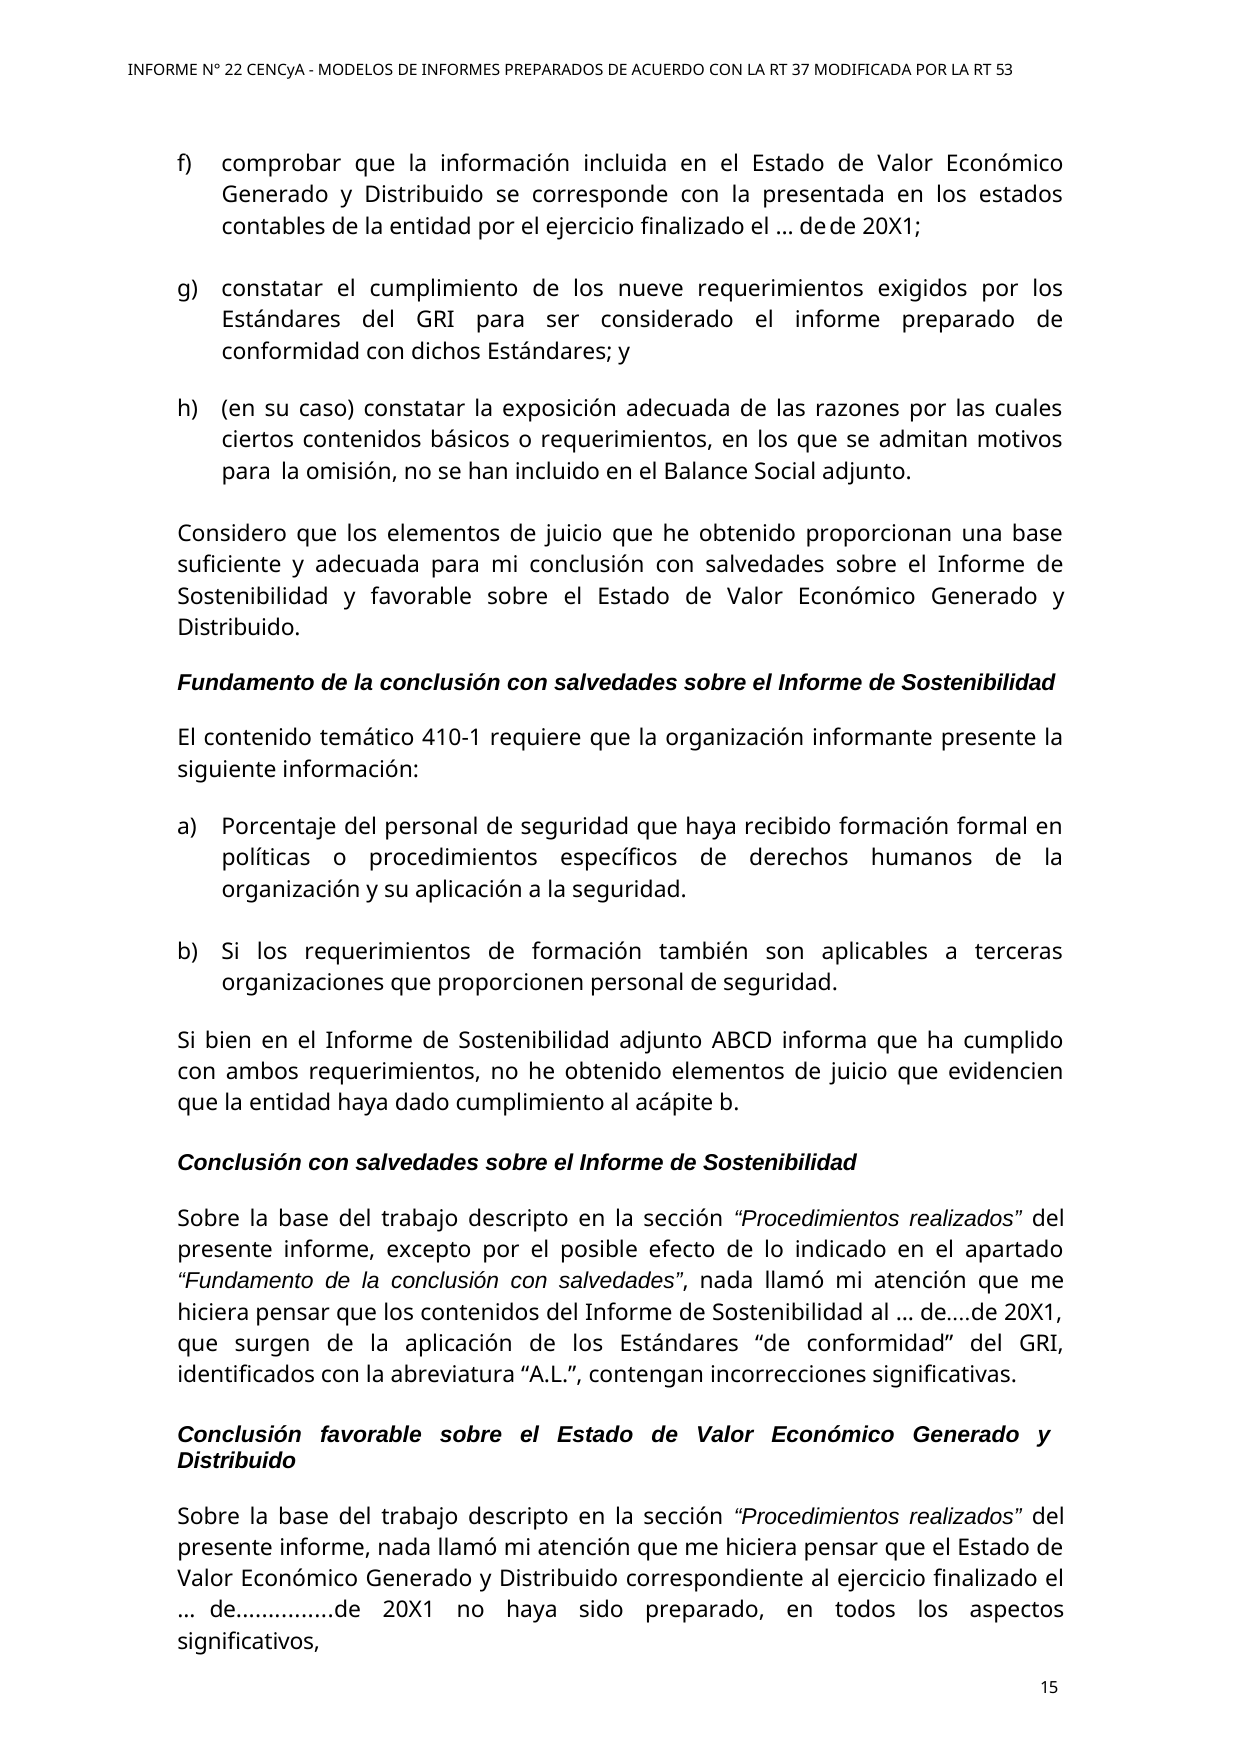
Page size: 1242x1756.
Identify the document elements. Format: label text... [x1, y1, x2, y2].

text Si bien en el Informe de Sostenibilidad adjunto ABCD informa que ha cumplido con ambos requerimientos, no he obtenido elementos de juicio que evidencien que la entidad haya dado cumplimiento al acápite b. [177, 1024, 1064, 1118]
list (en su caso) constatar la exposición adecuada de las razones por las cuales ciertos contenidos básicos o requerimientos, en los que se admitan motivos para la omisión, no se han incluido en el Balance Social adjunto. [177, 392, 1064, 486]
list Si los requerimientos de formación también son aplicables a terceras organizaciones que proporcionen personal de seguridad. [177, 935, 1064, 998]
list constatar el cumplimiento de los nueve requerimientos exigidos por los Estándares del GRI para ser considerado el informe preparado de conformidad con dichos Estándares; y [177, 272, 1064, 366]
subtitle Conclusión favorable sobre el Estado de Valor Económico Generado y Distribuido [177, 1421, 1077, 1473]
subtitle Fundamento de la conclusión con salvedades sobre el Informe de Sostenibilidad [177, 668, 1077, 695]
subtitle Conclusión con salvedades sobre el Informe de Sostenibilidad [177, 1149, 1077, 1175]
list comprobar que la información incluida en el Estado de Valor Económico Generado y Distribuido se corresponde con la presentada en los estados contables de la entidad por el ejercicio finalizado el … de de 20X1; [177, 147, 1064, 241]
text Sobre la base del trabajo descripto en la sección “Procedimientos realizados” del presente informe, excepto por el posible efecto de lo indicado en el apartado “Fundamento de la conclusión con salvedades”, nada llamó mi atención que me hiciera pensar que los contenidos del Informe de Sostenibilidad al … de de 20X1, [177, 1202, 1064, 1327]
text El contenido temático 410-1 requiere que la organización informante presente la siguiente información: [177, 721, 1064, 784]
text Sobre la base del trabajo descripto en la sección “Procedimientos realizados” del presente informe, nada llamó mi atención que me hiciera pensar que el Estado de Valor Económico Generado y Distribuido correspondiente al ejercicio finalizado el … de de 20X1 no haya sido preparado, en todos los aspectos significativos, [177, 1500, 1064, 1656]
text Considero que los elementos de juicio que he obtenido proporcionan una base suficiente y adecuada para mi conclusión con salvedades sobre el Informe de Sostenibilidad y favorable sobre el Estado de Valor Económico Generado y Distribuido. [177, 517, 1064, 642]
text que surgen de la aplicación de los Estándares “de conformidad” del GRI, identificados con la abreviatura “A.L.”, contengan incorrecciones significativas. [177, 1327, 1065, 1389]
list Porcentaje del personal de seguridad que haya recibido formación formal en políticas o procedimientos específicos de derechos humanos de la organización y su aplicación a la seguridad. [177, 810, 1064, 904]
